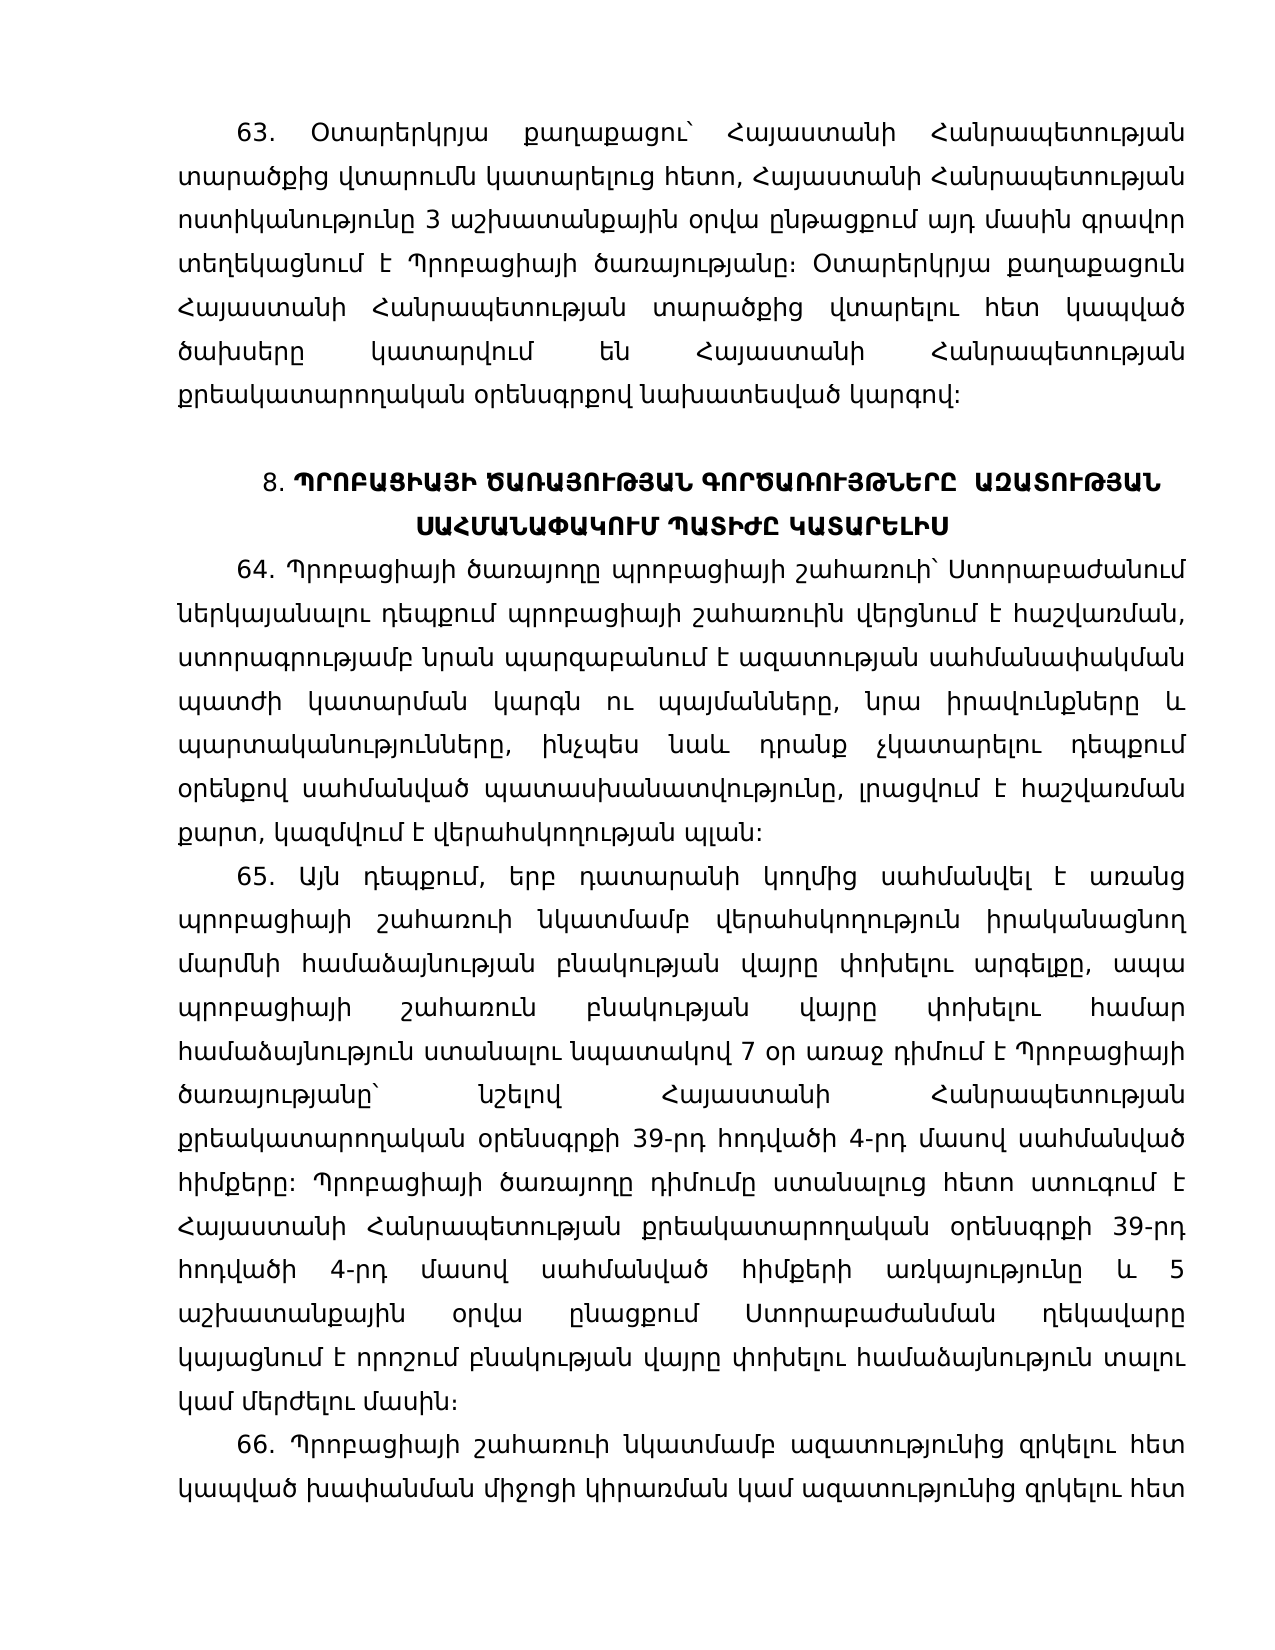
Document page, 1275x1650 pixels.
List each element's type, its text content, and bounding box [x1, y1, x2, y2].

text 64. Պրոբացիայի ծառայողը պրոբացիայի շահառուի՝ Ստորաբաժանում ներկայանալու դեպքում պրոբացիայի շահառուին վերցնում է հաշվառման, ստորագրությամբ նրան պարզաբանում է ազատության սահմանափակման պատժի կատարման կարգն ու պայմանները, նրա իրավունքները և պարտականությունները, ինչպես նաև դրանք չկատարելու դեպքում օրենքով սահմանված պատասխանատվությունը, լրացվում է հաշվառման քարտ, կազմվում է վերահսկողության պլան: [177, 556, 1186, 847]
text 8. ՊՐՈԲԱՑԻԱՅԻ ԾԱՌԱՅՈՒԹՅԱՆ ԳՈՐԾԱՌՈՒՅԹՆԵՐԸ ԱԶԱՏՈՒԹՅԱՆ ՍԱՀՄԱՆԱՓԱԿՈՒՄ ՊԱՏԻԺԸ ԿԱՏԱՐԵԼԻՍ [177, 468, 1186, 541]
text 65. Այն դեպքում, երբ դատարանի կողմից սահմանվել է առանց պրոբացիայի շահառուի նկատմամբ վերահսկողություն իրականացնող մարմնի համաձայնության բնակության վայրը փոխելու արգելքը, ապա պրոբացիայի շահառուն բնակության վայրը փոխելու համար համաձայնություն ստանալու նպատակով 7 օր առաջ դիմում է Պրոբացիայի ծառայությանը՝ նշելով Հայաստանի Հանրապետության քրեակատարողական օրենսգրքի 39-րդ հոդվածի 4-րդ մասով սահմանված հիմքերը: Պրոբացիայի ծառայողը դիմումը ստանալուց հետո ստուգում է Հայաստանի Հանրապետության քրեակատարողական օրենսգրքի 39-րդ հոդվածի 4-րդ մասով սահմանված հիմքերի առկայությունը և 5 աշխատանքային օրվա ընացքում Ստորաբաժանման ղեկավարը կայացնում է որոշում բնակության վայրը փոխելու համաձայնություն տալու կամ մերժելու մասին։ [177, 862, 1186, 1416]
text 63. Օտարերկրյա քաղաքացու՝ Հայաստանի Հանրապետության տարածքից վտարումն կատարելուց հետո, Հայաստանի Հանրապետության ոստիկանությունը 3 աշխատանքային օրվա ընթացքում այդ մասին գրավոր տեղեկացնում է Պրոբացիայի ծառայությանը։ Օտարերկրյա քաղաքացուն Հայաստանի Հանրապետության տարածքից վտարելու հետ կապված ծախսերը կատարվում են Հայաստանի Հանրապետության քրեակատարողական օրենսգրքով նախատեսված կարգով: [177, 118, 1186, 410]
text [177, 1431, 1186, 1503]
